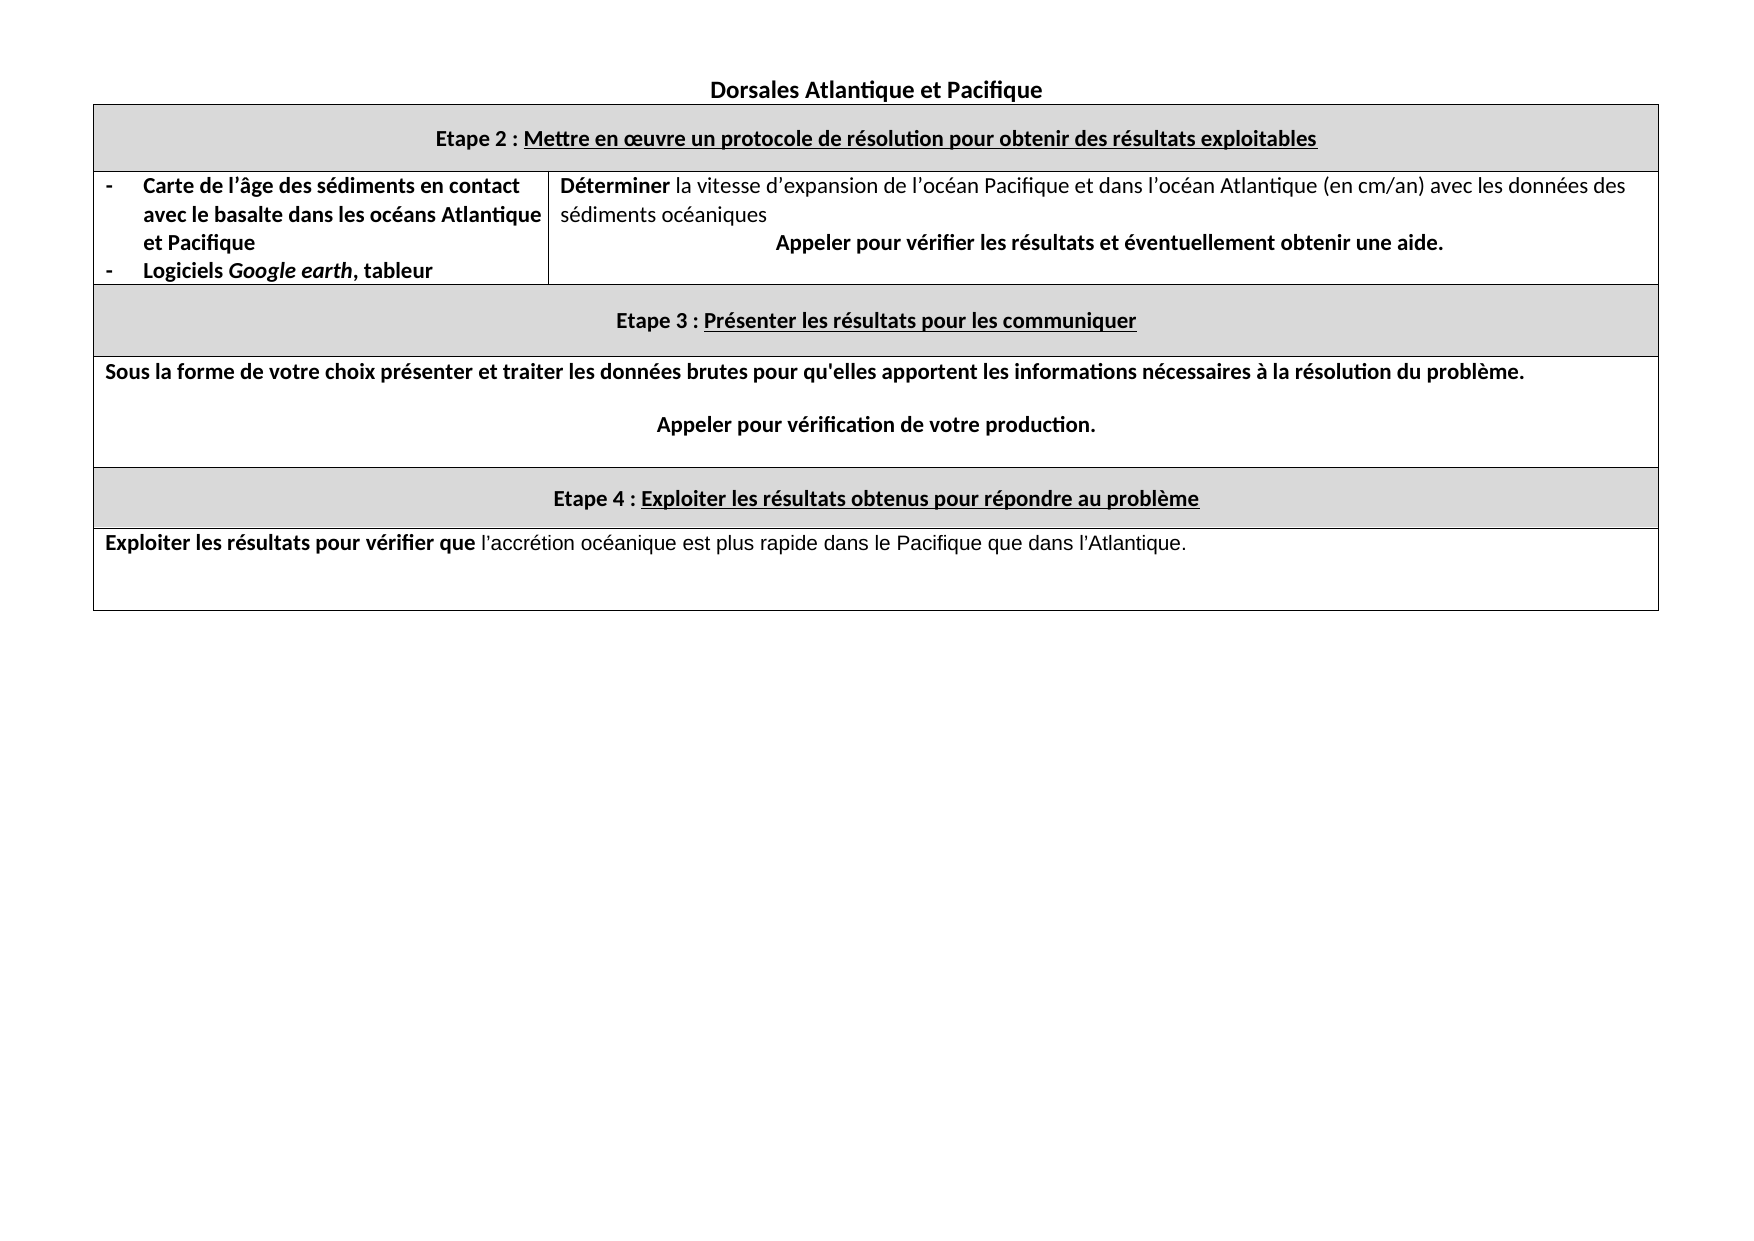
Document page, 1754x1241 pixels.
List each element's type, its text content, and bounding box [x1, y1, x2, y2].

table_cell Exploiter les résultats pour vérifier que l’accrétion océanique est plus rapide dans le Pacifique que dans l’Atlantique. [94, 529, 1658, 609]
table_cell Déterminer la vitesse d’expansion de l’océan Pacifique et dans l’océan Atlantique (en cm/an) avec les données des sédiments océaniques Appeler pour vérifier les résultats et éventuellement obtenir une aide. [549, 172, 1658, 284]
table_cell Etape 4 : Exploiter les résultats obtenus pour répondre au problème [94, 468, 1658, 527]
table_header Etape 2 : Mettre en œuvre un protocole de résolution pour obtenir des résultats exploitables [94, 105, 1658, 171]
table_cell Etape 3 : Présenter les résultats pour les communiquer [94, 285, 1658, 356]
table_cell Carte de l’âge des sédiments en contact avec le basalte dans les océans Atlantique et Pacifique Logiciels Google earth, tableur [94, 172, 548, 284]
table_cell Sous la forme de votre choix présenter et traiter les données brutes pour qu'elles apportent les informations nécessaires à la résolution du problème. Appeler pour vérification de votre production. [94, 357, 1658, 467]
